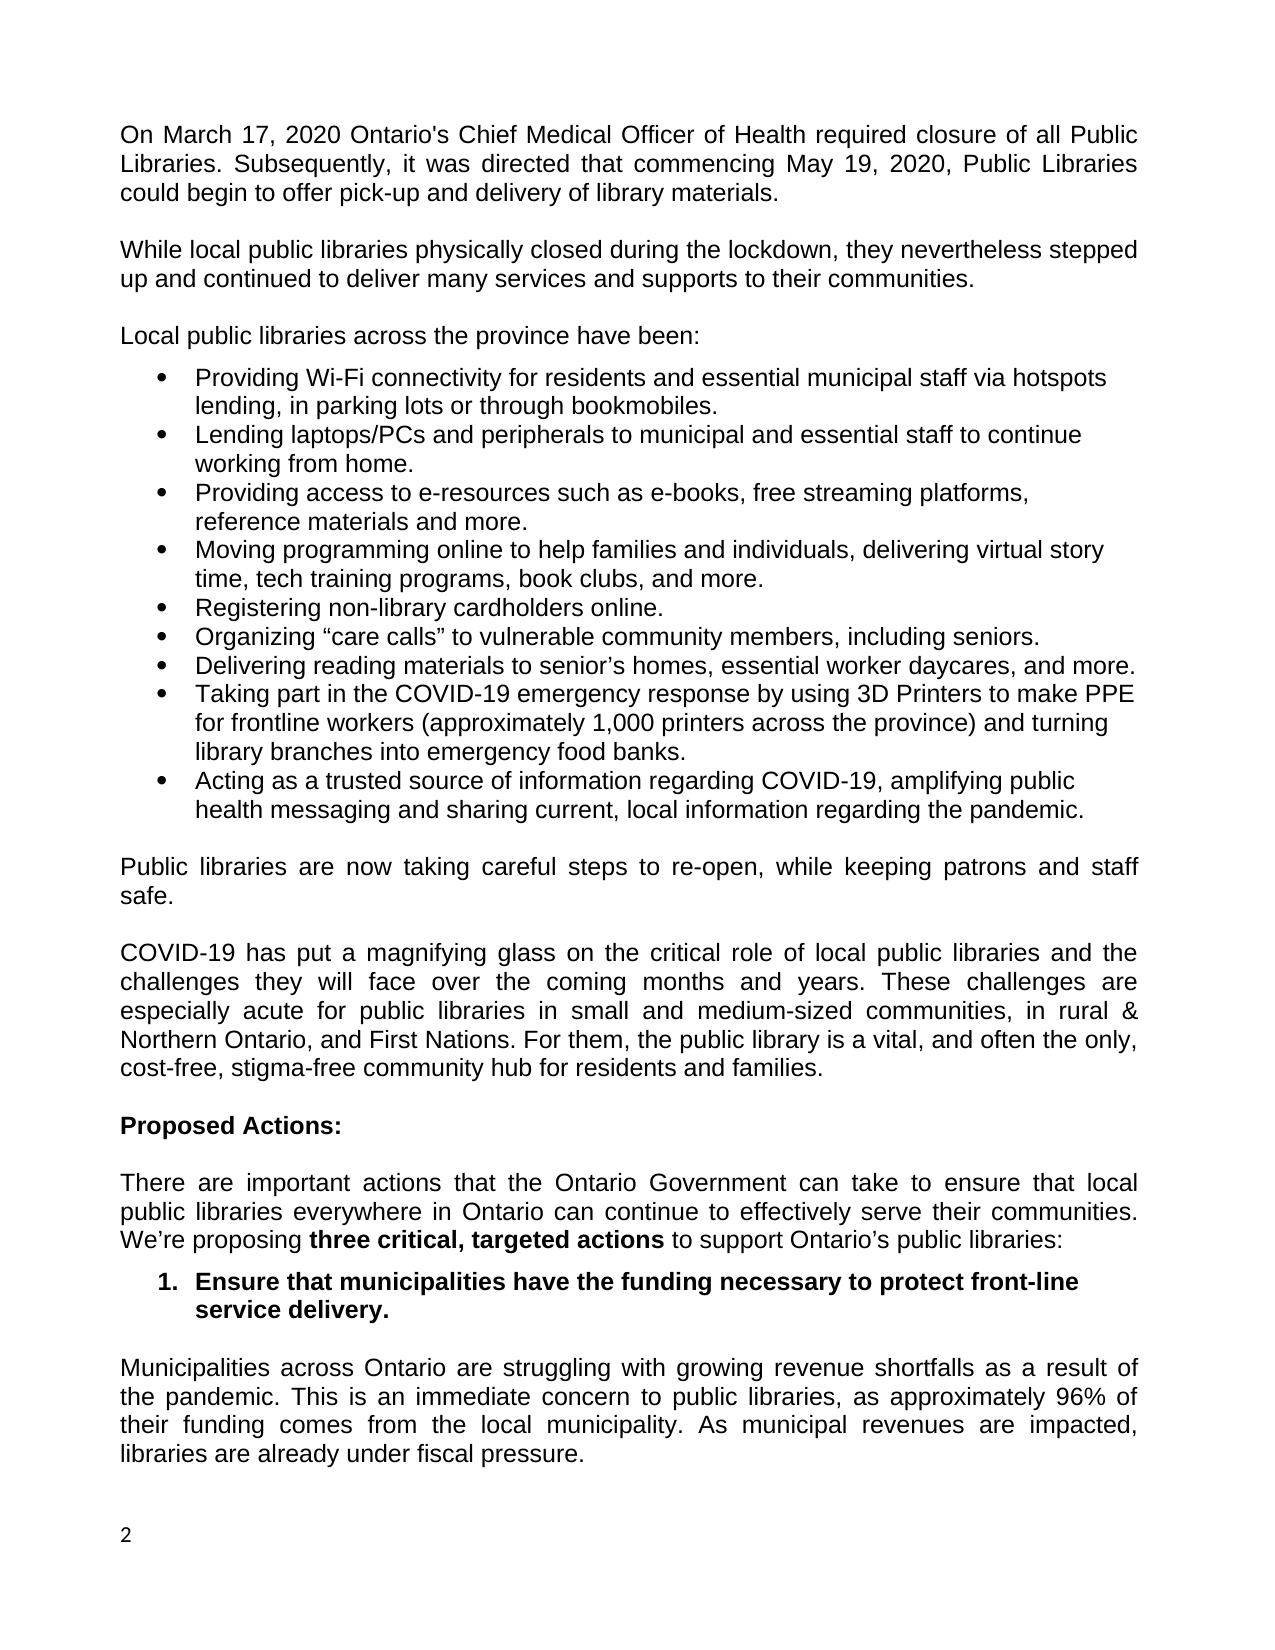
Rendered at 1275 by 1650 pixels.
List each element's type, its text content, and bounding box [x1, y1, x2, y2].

list Ensure that municipalities have the funding necessary to protect front-line service delivery. [157, 1266, 1140, 1324]
text There are important actions that the Ontario Government can take to ensure that local public libraries everywhere in Ontario can continue to effectively serve their communities. We’re proposing three critical, targeted actions to support Ontario’s public libraries: [120, 1168, 1140, 1254]
list Taking part in the COVID-19 emergency response by using 3D Printers to make PPE for frontline workers (approximately 1,000 printers across the province) and turning library branches into emergency food banks. [157, 679, 1140, 766]
list Organizing “care calls” to vulnerable community members, including seniors. [157, 622, 1140, 651]
list Moving programming online to help families and individuals, delivering virtual story time, tech training programs, book clubs, and more. [157, 535, 1140, 593]
text On March 17, 2020 Ontario's Chief Medical Officer of Health required closure of all Public Libraries. Subsequently, it was directed that commencing May 19, 2020, Public Libraries could begin to offer pick-up and delivery of library materials. [120, 120, 1140, 206]
text Municipalities across Ontario are struggling with growing revenue shortfalls as a result of the pandemic. This is an immediate concern to public libraries, as approximately 96% of their funding comes from the local municipality. As municipal revenues are impacted, libraries are already under fiscal pressure. [120, 1353, 1140, 1468]
text Public libraries are now taking careful steps to re-open, while keeping patrons and staff safe. [120, 852, 1140, 910]
list Providing Wi-Fi connectivity for residents and essential municipal staff via hotspots lending, in parking lots or through bookmobiles. [157, 362, 1140, 420]
text Local public libraries across the province have been: [120, 321, 1140, 350]
list Delivering reading materials to senior’s homes, essential worker daycares, and more. [157, 651, 1140, 679]
list Acting as a trusted source of information regarding COVID-19, amplifying public health messaging and sharing current, local information regarding the pandemic. [157, 766, 1140, 823]
text While local public libraries physically closed during the lockdown, they nevertheless stepped up and continued to deliver many services and supports to their communities. [120, 235, 1140, 292]
text COVID-19 has put a magnifying glass on the critical role of local public libraries and the challenges they will face over the coming months and years. These challenges are especially acute for public libraries in small and medium-sized communities, in rural & Northern Ontario, and First Nations. For them, the public library is a vital, and often the only, cost-free, stigma-free community hub for residents and families. [120, 938, 1140, 1082]
list Registering non-library cardholders online. [157, 593, 1140, 622]
list Providing access to e-resources such as e-books, free streaming platforms, reference materials and more. [157, 478, 1140, 535]
text Proposed Actions: [120, 1111, 1140, 1140]
list Lending laptops/PCs and peripherals to municipal and essential staff to continue working from home. [157, 420, 1140, 478]
